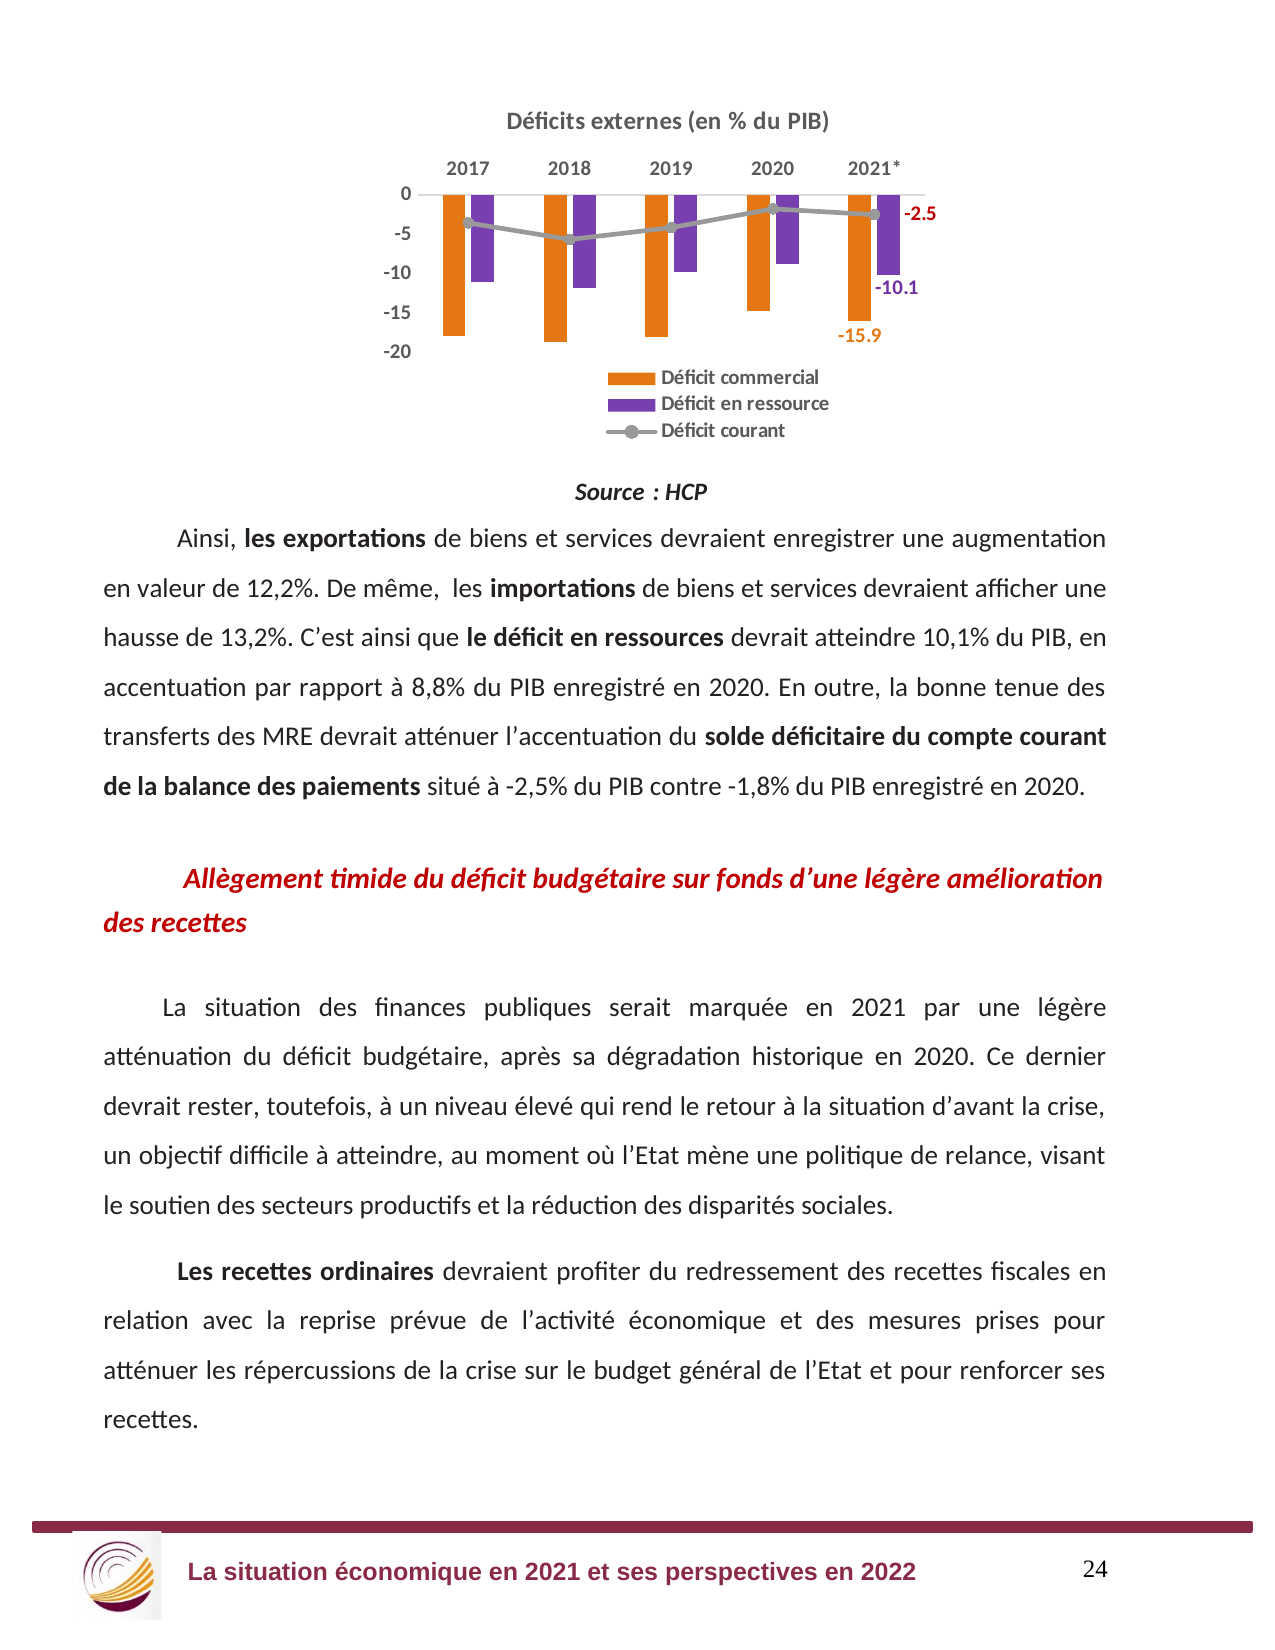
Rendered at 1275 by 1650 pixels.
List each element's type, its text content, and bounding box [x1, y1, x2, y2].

text Allègement timide du déficit budgétaire sur fonds d’une légère amélioration des recettes [103, 860, 1107, 940]
text Les recettes ordinaires devraient profiter du redressement des recettes fiscales en relation avec la reprise prévue de l’activité économique et des mesures prises pour atténuer les répercussions de la crise sur le budget général de l’Etat et pour renforcer ses recettes. [103, 1254, 1107, 1436]
text La situation des finances publiques serait marquée en 2021 par une légère atténuation du déficit budgétaire, après sa dégradation historique en 2020. Ce dernier devrait rester, toutefois, à un niveau élevé qui rend le retour à la situation d’avant la crise, un objectif difficile à atteindre, au moment où l’Etat mène une politique de relance, visant le soutien des secteurs productifs et la réduction des disparités sociales. [103, 990, 1107, 1221]
text Source : HCP [103, 476, 1107, 506]
text Ainsi, les exportations de biens et services devraient enregistrer une augmentation en valeur de 12,2%. De même, les importations de biens et services devraient afficher une hausse de 13,2%. C’est ainsi que le déficit en ressources devrait atteindre 10,1% du PIB, en accentuation par rapport à 8,8% du PIB enregistré en 2020. En outre, la bonne tenue des transferts des MRE devrait atténuer l’accentuation du solde déficitaire du compte courant de la balance des paiements situé à -2,5% du PIB contre -1,8% du PIB enregistré en 2020. [103, 522, 1107, 802]
picture [72, 1531, 162, 1620]
